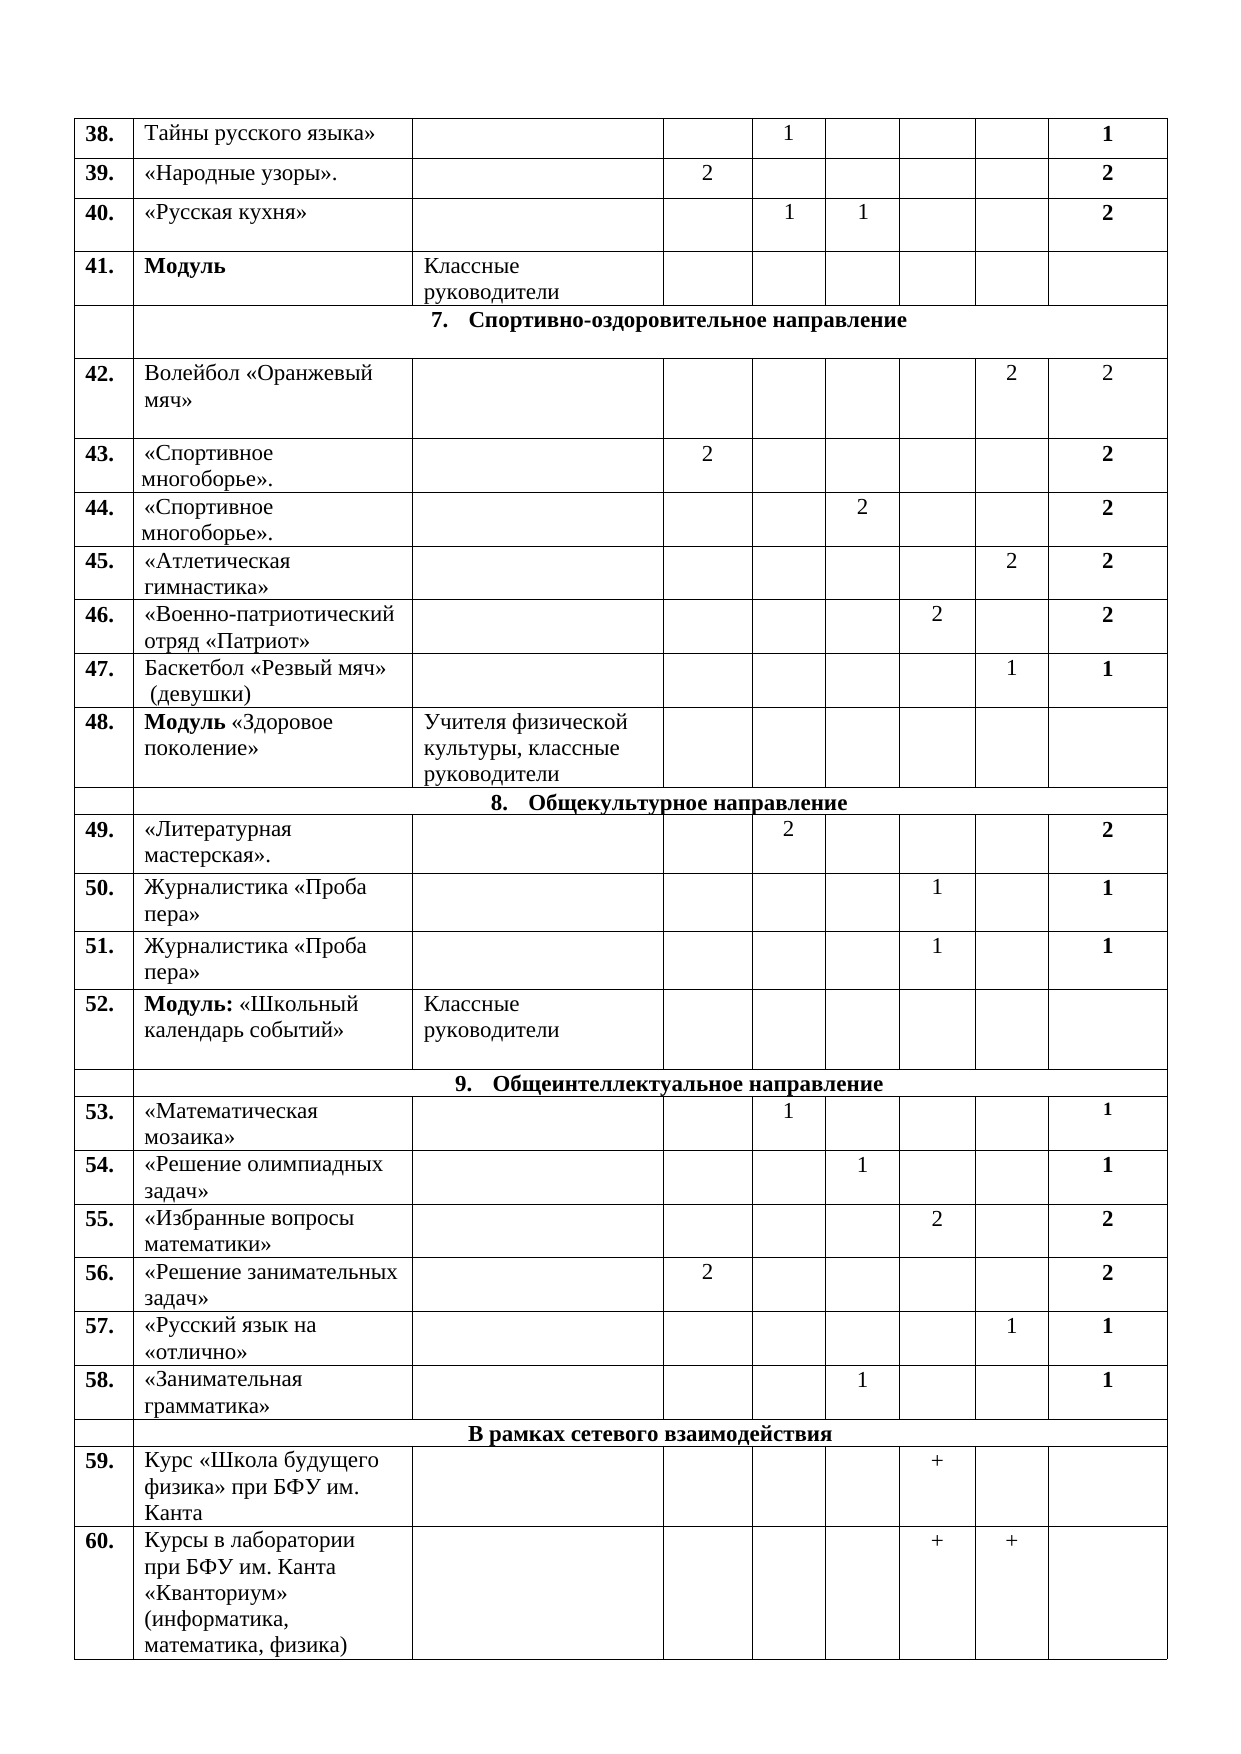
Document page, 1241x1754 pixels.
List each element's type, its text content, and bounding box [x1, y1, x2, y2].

table_cell [664, 1097, 752, 1150]
table_header [413, 119, 663, 158]
table_cell [826, 708, 899, 787]
table_cell [826, 1447, 899, 1526]
table_cell [1049, 252, 1167, 305]
table_cell 46. [75, 600, 133, 653]
table_cell [664, 708, 752, 787]
table_cell [976, 1205, 1048, 1257]
table_cell [413, 1097, 663, 1150]
table_cell [664, 199, 752, 251]
table_cell Журналистика «Проба пера» [134, 932, 412, 989]
table_cell [753, 439, 825, 492]
table_cell [976, 815, 1048, 872]
table_cell 7. Спортивно-оздоровительное направление [134, 306, 1167, 358]
table_cell [826, 439, 899, 492]
table_cell [664, 359, 752, 438]
table_cell [976, 1447, 1048, 1526]
table_cell 48. [75, 708, 133, 787]
table_cell 1 [826, 1151, 899, 1203]
table_cell [413, 359, 663, 438]
table_cell [664, 1205, 752, 1257]
table_cell 2 [976, 359, 1048, 438]
table_cell 2 [1049, 1258, 1167, 1311]
table_cell [900, 359, 975, 438]
table_cell [753, 252, 825, 305]
table_cell [900, 493, 975, 546]
table_cell [753, 1151, 825, 1203]
table_cell [1049, 708, 1167, 787]
table_cell 2 [900, 600, 975, 653]
table_cell 2 [1049, 199, 1167, 251]
table_cell [900, 815, 975, 872]
table_cell 2 [1049, 600, 1167, 653]
table_cell [413, 1205, 663, 1257]
table_cell 1 [1049, 654, 1167, 707]
table_cell 1 [826, 1366, 899, 1418]
table_cell [900, 1151, 975, 1203]
table_cell [75, 1070, 133, 1096]
table_cell [1049, 1527, 1167, 1659]
table_cell 52. [75, 990, 133, 1069]
table_cell [900, 159, 975, 197]
table_cell [753, 159, 825, 197]
table_cell Классные руководители [413, 990, 663, 1069]
table_cell «Русская кухня» [134, 199, 412, 251]
table_header [976, 119, 1048, 158]
table_cell 1 [1049, 1097, 1167, 1150]
table_cell [413, 815, 663, 872]
table_cell [976, 1258, 1048, 1311]
table_cell [900, 252, 975, 305]
table_cell «Математическая мозаика» [134, 1097, 412, 1150]
table_cell 2 [664, 439, 752, 492]
table_cell 59. [75, 1447, 133, 1526]
table_cell [413, 1366, 663, 1418]
table_cell [753, 874, 825, 931]
table_cell 1 [753, 1097, 825, 1150]
table_cell 1 [826, 199, 899, 251]
table_cell 49. [75, 815, 133, 872]
table_cell «Решение олимпиадных задач» [134, 1151, 412, 1203]
table_cell 51. [75, 932, 133, 989]
table_cell [976, 990, 1048, 1069]
table_cell Учителя физической культуры, классные руководители [413, 708, 663, 787]
table_cell 60. [75, 1527, 133, 1659]
table_cell [976, 199, 1048, 251]
table_cell 1 [976, 654, 1048, 707]
table_cell Модуль «Здоровое поколение» [134, 708, 412, 787]
table_cell 1 [753, 199, 825, 251]
table_cell [900, 439, 975, 492]
table_cell [900, 990, 975, 1069]
table_cell [900, 547, 975, 599]
table_cell [75, 306, 133, 358]
table_cell 2 [664, 159, 752, 197]
table_cell Модуль: «Школьный календарь событий» [134, 990, 412, 1069]
table_cell [664, 932, 752, 989]
table_cell 50. [75, 874, 133, 931]
table_cell [413, 493, 663, 546]
table_cell [976, 1097, 1048, 1150]
table_cell [976, 159, 1048, 197]
table_cell [976, 1366, 1048, 1418]
table_cell [826, 547, 899, 599]
table_cell [826, 1527, 899, 1659]
table_cell [413, 199, 663, 251]
table_cell [976, 708, 1048, 787]
table_header [664, 119, 752, 158]
table_header [900, 119, 975, 158]
table_cell [75, 788, 133, 814]
table_cell [753, 1258, 825, 1311]
table_cell [826, 874, 899, 931]
table_cell Баскетбол «Резвый мяч» (девушки) [134, 654, 412, 707]
table_cell 2 [1049, 547, 1167, 599]
table_cell [664, 1312, 752, 1365]
table_cell [976, 932, 1048, 989]
table_cell [826, 1258, 899, 1311]
table_cell «Литературная мастерская». [134, 815, 412, 872]
table_cell [753, 990, 825, 1069]
table_header [826, 119, 899, 158]
table_cell [413, 159, 663, 197]
table_cell [1049, 990, 1167, 1069]
table_cell [900, 654, 975, 707]
table_cell + [900, 1527, 975, 1659]
table_cell 1 [1049, 1151, 1167, 1203]
table_cell [976, 493, 1048, 546]
table_cell + [900, 1447, 975, 1526]
table_cell [753, 1205, 825, 1257]
table_cell [826, 932, 899, 989]
table_cell [664, 252, 752, 305]
table_cell [976, 874, 1048, 931]
table_cell 54. [75, 1151, 133, 1203]
table_cell 57. [75, 1312, 133, 1365]
table_cell [753, 600, 825, 653]
table_cell [413, 600, 663, 653]
table_cell [826, 1312, 899, 1365]
table_cell [753, 493, 825, 546]
table_cell 44. [75, 493, 133, 546]
table_cell Модуль «Я – гражданин» [134, 252, 412, 305]
table_cell [753, 547, 825, 599]
table_cell [413, 932, 663, 989]
table_cell [664, 600, 752, 653]
table_cell «Русский язык на «отлично» [134, 1312, 412, 1365]
table_cell [413, 874, 663, 931]
table_cell [413, 1151, 663, 1203]
table_cell [664, 1447, 752, 1526]
table_cell 2 [753, 815, 825, 872]
table_cell 2 [1049, 359, 1167, 438]
table_cell 2 [664, 1258, 752, 1311]
table_cell [664, 815, 752, 872]
table_cell [826, 1097, 899, 1150]
table_cell 1 [1049, 1366, 1167, 1418]
table_header 1 [753, 119, 825, 158]
table_cell Курс «Школа будущего физика» при БФУ им. Канта [134, 1447, 412, 1526]
table_cell [976, 600, 1048, 653]
table_cell 2 [1049, 159, 1167, 197]
table_cell 2 [976, 547, 1048, 599]
table_cell Курсы в лаборатории при БФУ им. Канта «Кванториум» (информатика, математика, физика) [134, 1527, 412, 1659]
table_cell 9. Общеинтеллектуальное направление [134, 1070, 1167, 1096]
table_cell [826, 159, 899, 197]
table_cell [753, 1527, 825, 1659]
table_cell [753, 932, 825, 989]
table_cell [826, 815, 899, 872]
table_cell «Спортивное многоборье». [134, 439, 412, 492]
table_cell «Занимательная грамматика» [134, 1366, 412, 1418]
table_header 38. [75, 119, 133, 158]
table_cell [664, 1366, 752, 1418]
table_cell 41. [75, 252, 133, 305]
table_cell [900, 1258, 975, 1311]
table_cell 1 [1049, 932, 1167, 989]
table_cell [826, 990, 899, 1069]
table_cell [664, 874, 752, 931]
table_cell [976, 439, 1048, 492]
table_cell 1 [1049, 1312, 1167, 1365]
table_cell 47. [75, 654, 133, 707]
table_cell 53. [75, 1097, 133, 1150]
table_cell [900, 1312, 975, 1365]
table_cell 1 [900, 874, 975, 931]
table_cell [753, 1447, 825, 1526]
table_cell [664, 493, 752, 546]
table_cell [753, 708, 825, 787]
table_cell [976, 252, 1048, 305]
table_cell «Народные узоры». [134, 159, 412, 197]
table_cell [753, 1366, 825, 1418]
table_cell [664, 1151, 752, 1203]
table_cell [413, 1312, 663, 1365]
table_cell Волейбол «Оранжевый мяч» (юноши) [134, 359, 412, 438]
table_cell 2 [900, 1205, 975, 1257]
table_cell [664, 1527, 752, 1659]
table_cell 2 [1049, 439, 1167, 492]
table_cell 1 [900, 932, 975, 989]
table_cell [413, 1527, 663, 1659]
table_cell [664, 547, 752, 599]
table_cell [75, 1420, 133, 1446]
table_cell «Решение занимательных задач» [134, 1258, 412, 1311]
table_cell 2 [826, 493, 899, 546]
table_cell 40. [75, 199, 133, 251]
table_cell [413, 439, 663, 492]
table_cell [1049, 1447, 1167, 1526]
table_cell 42. [75, 359, 133, 438]
table_cell 2 [1049, 493, 1167, 546]
table_cell [753, 654, 825, 707]
table_cell 1 [976, 1312, 1048, 1365]
table_cell 56. [75, 1258, 133, 1311]
table_cell [753, 359, 825, 438]
table_cell [664, 990, 752, 1069]
table_cell [900, 1366, 975, 1418]
table_cell [413, 1447, 663, 1526]
table_cell [413, 1258, 663, 1311]
table_cell 8. Общекультурное направление [134, 788, 1167, 814]
table_cell «Избранные вопросы математики» [134, 1205, 412, 1257]
table_cell 58. [75, 1366, 133, 1418]
table_cell 39. [75, 159, 133, 197]
table_cell 1 [1049, 874, 1167, 931]
table_cell 2 [1049, 1205, 1167, 1257]
table_cell [826, 654, 899, 707]
table_cell [826, 252, 899, 305]
table_cell В рамках сетевого взаимодействия [134, 1420, 1167, 1446]
table_cell «Спортивное многоборье». [134, 493, 412, 546]
table_cell [413, 547, 663, 599]
table_cell [413, 654, 663, 707]
table_cell [900, 1097, 975, 1150]
table_cell [900, 708, 975, 787]
table_cell + [976, 1527, 1048, 1659]
table_cell [826, 600, 899, 653]
table_cell [664, 654, 752, 707]
table_cell «Военно-патриотический отряд «Патриот» [134, 600, 412, 653]
table_cell «Атлетическая гимнастика» [134, 547, 412, 599]
table_cell Классные руководители [413, 252, 663, 305]
table_cell [900, 199, 975, 251]
table_cell 45. [75, 547, 133, 599]
table_cell 55. [75, 1205, 133, 1257]
table_cell [976, 1151, 1048, 1203]
table_cell [753, 1312, 825, 1365]
table_cell 2 [1049, 815, 1167, 872]
table_cell [826, 359, 899, 438]
table_header 1 [1049, 119, 1167, 158]
table_cell [826, 1205, 899, 1257]
table_header Тайны русского языка» [134, 119, 412, 158]
table_cell 43. [75, 439, 133, 492]
table_cell Журналистика «Проба пера» [134, 874, 412, 931]
